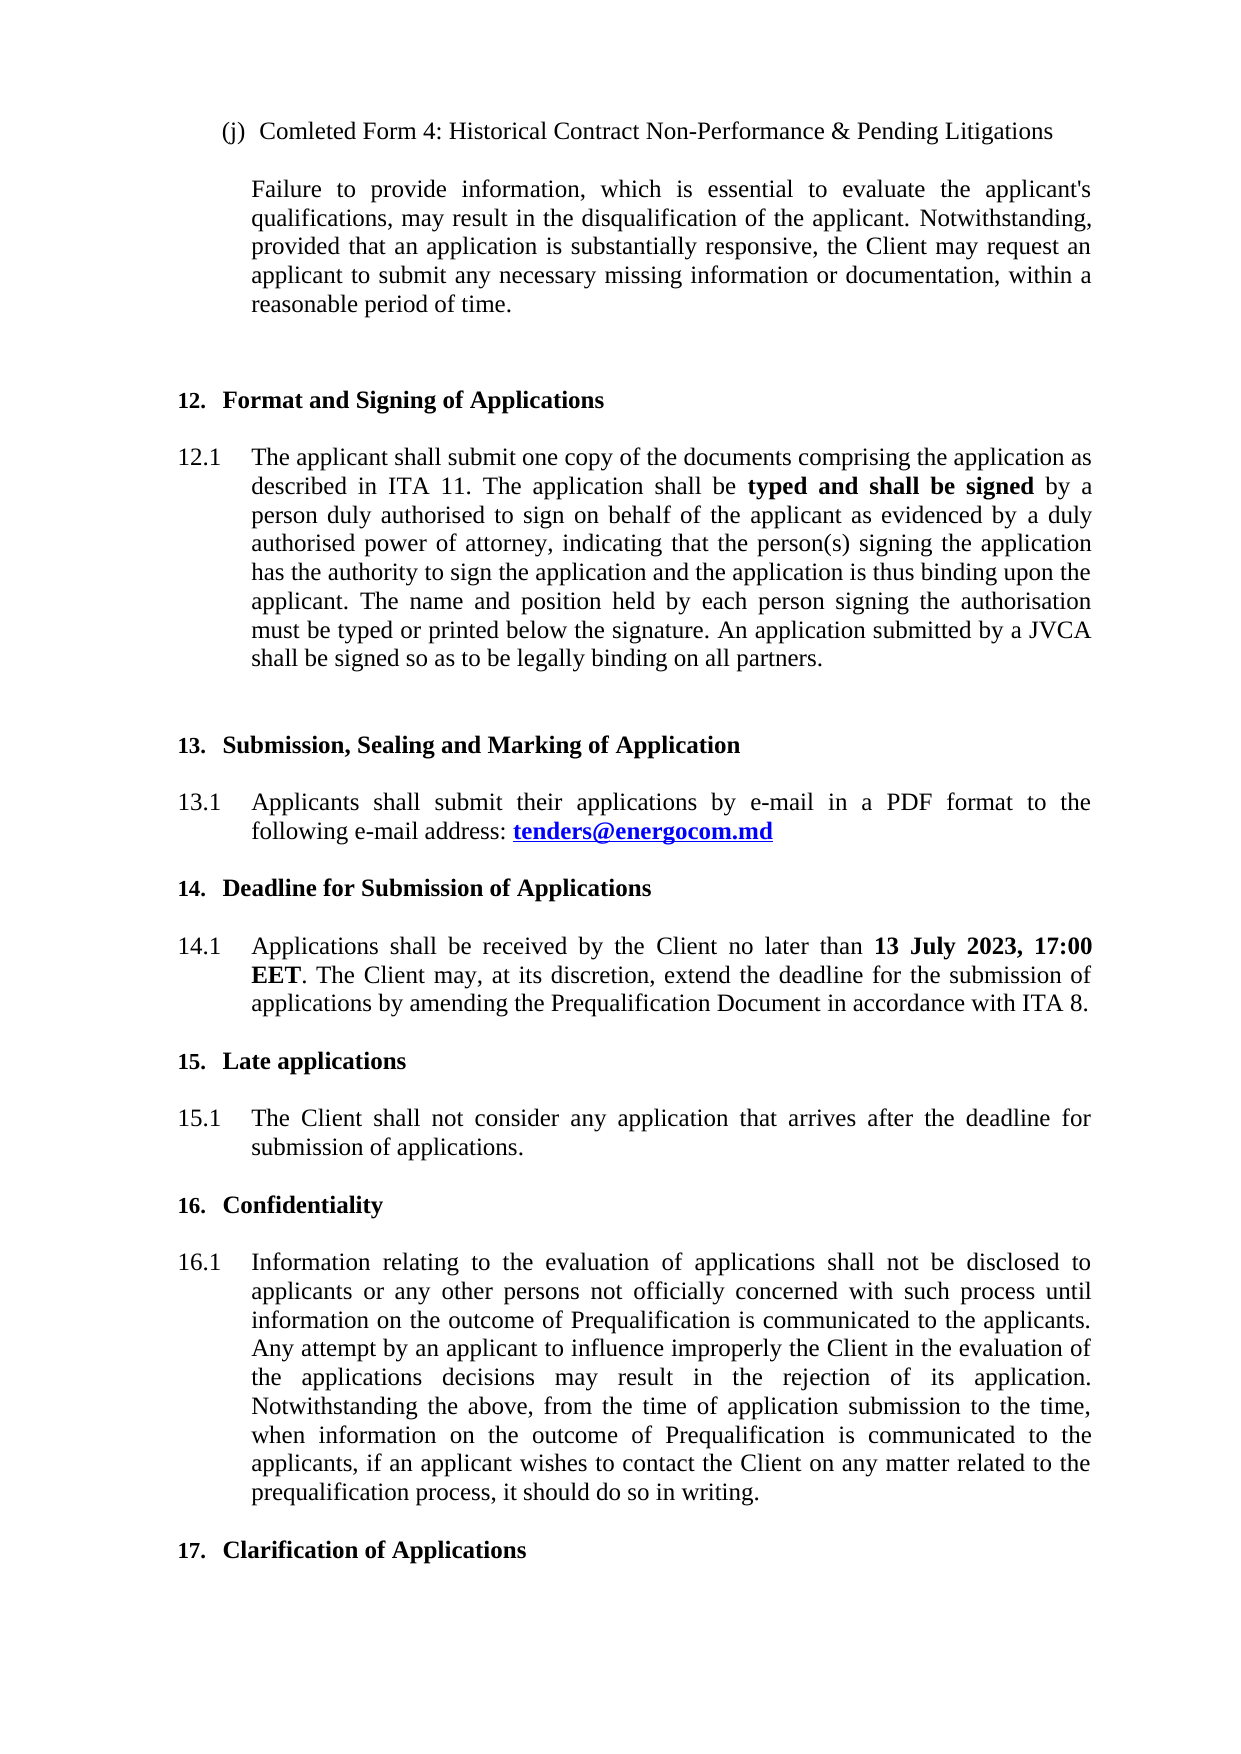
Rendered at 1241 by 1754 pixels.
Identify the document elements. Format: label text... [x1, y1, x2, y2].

list Clarification of Applications [177, 1535, 1092, 1563]
list Format and Signing of Applications [177, 385, 1092, 413]
list Late applications [177, 1046, 1092, 1075]
text 14.1 Applications shall be received by the Client no later than 13 July 2023, 17:00 EET. The Client may, at its discretion, extend the deadline for the submission of applications by amending the Prequalification Document in accordance with ITA 8. [177, 931, 1092, 1017]
list Comleted Form 4: Historical Contract Non-Performance & Pending Litigations [222, 118, 1092, 145]
list Deadline for Submission of Applications [177, 873, 1092, 902]
text 16.1 Information relating to the evaluation of applications shall not be disclosed to applicants or any other persons not officially concerned with such process until information on the outcome of Prequalification is communicated to the applicants. Any attempt by an applicant to influence improperly the Client in the evaluation of the applications decisions may result in the rejection of its application. Notwithstanding the above, from the time of application submission to the time, when information on the outcome of Prequalification is communicated to the applicants, if an applicant wishes to contact the Client on any matter related to the prequalification process, it should do so in writing. [177, 1247, 1092, 1506]
text Failure to provide information, which is essential to evaluate the applicant's qualifications, may result in the disqualification of the applicant. Notwithstanding, provided that an application is substantially responsive, the Client may request an applicant to submit any necessary missing information or documentation, within a reasonable period of time. [251, 174, 1092, 318]
text 15.1 The Client shall not consider any application that arrives after the deadline for submission of applications. [177, 1103, 1092, 1161]
text 13.1 Applicants shall submit their applications by e-mail in a PDF format to the following e-mail address: tenders@energocom.md [177, 787, 1092, 845]
list Submission, Sealing and Marking of Application [177, 730, 1092, 758]
list Confidentiality [177, 1190, 1092, 1218]
text 12.1 The applicant shall submit one copy of the documents comprising the application as described in ITA 11. The application shall be typed and shall be signed by a person duly authorised to sign on behalf of the applicant as evidenced by a duly authorised power of attorney, indicating that the person(s) signing the application has the authority to sign the application and the application is thus binding upon the applicant. The name and position held by each person signing the authorisation must be typed or printed below the signature. An application submitted by a JVCA shall be signed so as to be legally binding on all partners. [177, 442, 1092, 672]
